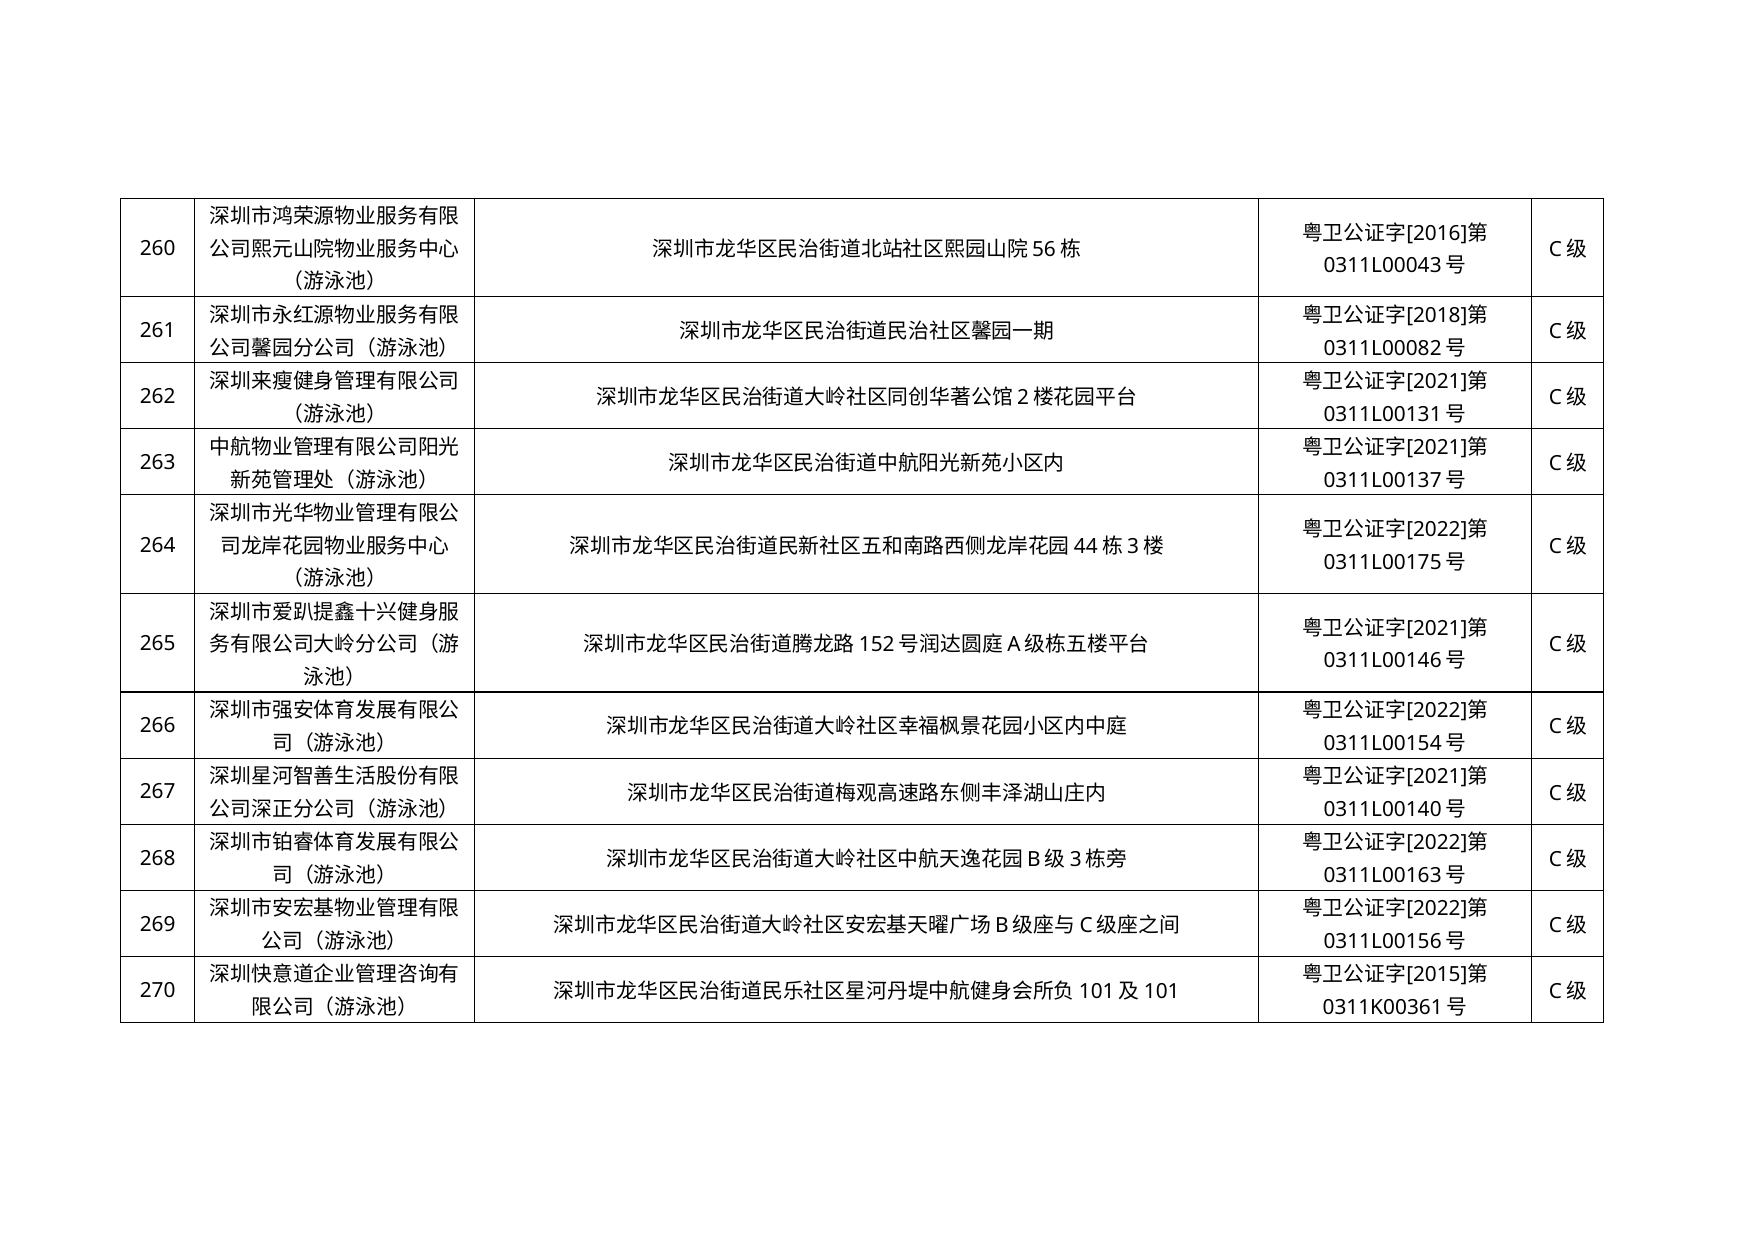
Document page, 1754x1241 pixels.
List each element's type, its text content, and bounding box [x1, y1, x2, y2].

table_cell 深圳快意道企业管理咨询有限公司（游泳池） [195, 957, 474, 1022]
table_cell 粤卫公证字[2021]第0311L00146号 [1259, 594, 1531, 691]
table_cell C级 [1532, 297, 1603, 362]
table_cell C级 [1532, 693, 1603, 757]
table_cell C级 [1532, 825, 1603, 889]
table_cell 深圳市鸿荣源物业服务有限公司熙元山院物业服务中心（游泳池） [195, 199, 474, 296]
table_cell 深圳市龙华区民治街道梅观高速路东侧丰泽湖山庄内 [475, 759, 1258, 823]
table_cell 深圳市龙华区民治街道腾龙路152号润达圆庭A级栋五楼平台 [475, 594, 1258, 691]
table_cell 粤卫公证字[2021]第0311L00137号 [1259, 429, 1531, 494]
table_cell 深圳市龙华区民治街道北站社区熙园山院56栋 [475, 199, 1258, 296]
table_cell 深圳市爱趴提鑫十兴健身服务有限公司大岭分公司（游泳池） [195, 594, 474, 691]
table_cell C级 [1532, 759, 1603, 823]
table_cell 深圳市龙华区民治街道民新社区五和南路西侧龙岸花园44栋3楼 [475, 495, 1258, 593]
table_cell 粤卫公证字[2022]第0311L00156号 [1259, 891, 1531, 956]
table_cell 粤卫公证字[2018]第0311L00082号 [1259, 297, 1531, 362]
table_cell 粤卫公证字[2021]第0311L00140号 [1259, 759, 1531, 823]
table_cell 深圳市安宏基物业管理有限公司（游泳池） [195, 891, 474, 956]
table_cell 深圳市龙华区民治街道大岭社区同创华著公馆2楼花园平台 [475, 363, 1258, 428]
table_cell C级 [1532, 363, 1603, 428]
table_cell 粤卫公证字[2021]第0311L00131号 [1259, 363, 1531, 428]
table_cell 粤卫公证字[2016]第0311L00043号 [1259, 199, 1531, 296]
table_cell 265 [121, 594, 194, 691]
table_cell 深圳市龙华区民治街道大岭社区幸福枫景花园小区内中庭 [475, 693, 1258, 757]
table_cell 深圳市龙华区民治街道中航阳光新苑小区内 [475, 429, 1258, 494]
table_cell 264 [121, 495, 194, 593]
table_cell 263 [121, 429, 194, 494]
table_cell 深圳市龙华区民治街道大岭社区安宏基天曜广场B级座与C级座之间 [475, 891, 1258, 956]
table_cell 粤卫公证字[2022]第0311L00175号 [1259, 495, 1531, 593]
table_cell 261 [121, 297, 194, 362]
table_cell 262 [121, 363, 194, 428]
table_cell 深圳市永红源物业服务有限公司馨园分公司（游泳池） [195, 297, 474, 362]
table_cell C级 [1532, 429, 1603, 494]
table_cell C级 [1532, 594, 1603, 691]
table_cell 270 [121, 957, 194, 1022]
table_cell 粤卫公证字[2022]第0311L00163号 [1259, 825, 1531, 889]
table_cell 粤卫公证字[2015]第0311K00361号 [1259, 957, 1531, 1022]
table_cell C级 [1532, 495, 1603, 593]
table_cell 266 [121, 693, 194, 757]
table_cell 268 [121, 825, 194, 889]
table_cell 深圳来瘦健身管理有限公司（游泳池） [195, 363, 474, 428]
table_cell 深圳市强安体育发展有限公司（游泳池） [195, 693, 474, 757]
table_cell 267 [121, 759, 194, 823]
table_cell 深圳市龙华区民治街道民治社区馨园一期 [475, 297, 1258, 362]
table_cell C级 [1532, 199, 1603, 296]
table_cell 深圳星河智善生活股份有限公司深正分公司（游泳池） [195, 759, 474, 823]
table_cell 粤卫公证字[2022]第0311L00154号 [1259, 693, 1531, 757]
table_cell C级 [1532, 957, 1603, 1022]
table_cell 260 [121, 199, 194, 296]
table_cell 深圳市龙华区民治街道民乐社区星河丹堤中航健身会所负101及101 [475, 957, 1258, 1022]
table_cell 269 [121, 891, 194, 956]
table_cell 深圳市光华物业管理有限公司龙岸花园物业服务中心（游泳池） [195, 495, 474, 593]
table_cell 深圳市龙华区民治街道大岭社区中航天逸花园B级3栋旁 [475, 825, 1258, 889]
table_cell 深圳市铂睿体育发展有限公司（游泳池） [195, 825, 474, 889]
table_cell 中航物业管理有限公司阳光新苑管理处（游泳池） [195, 429, 474, 494]
table_cell C级 [1532, 891, 1603, 956]
